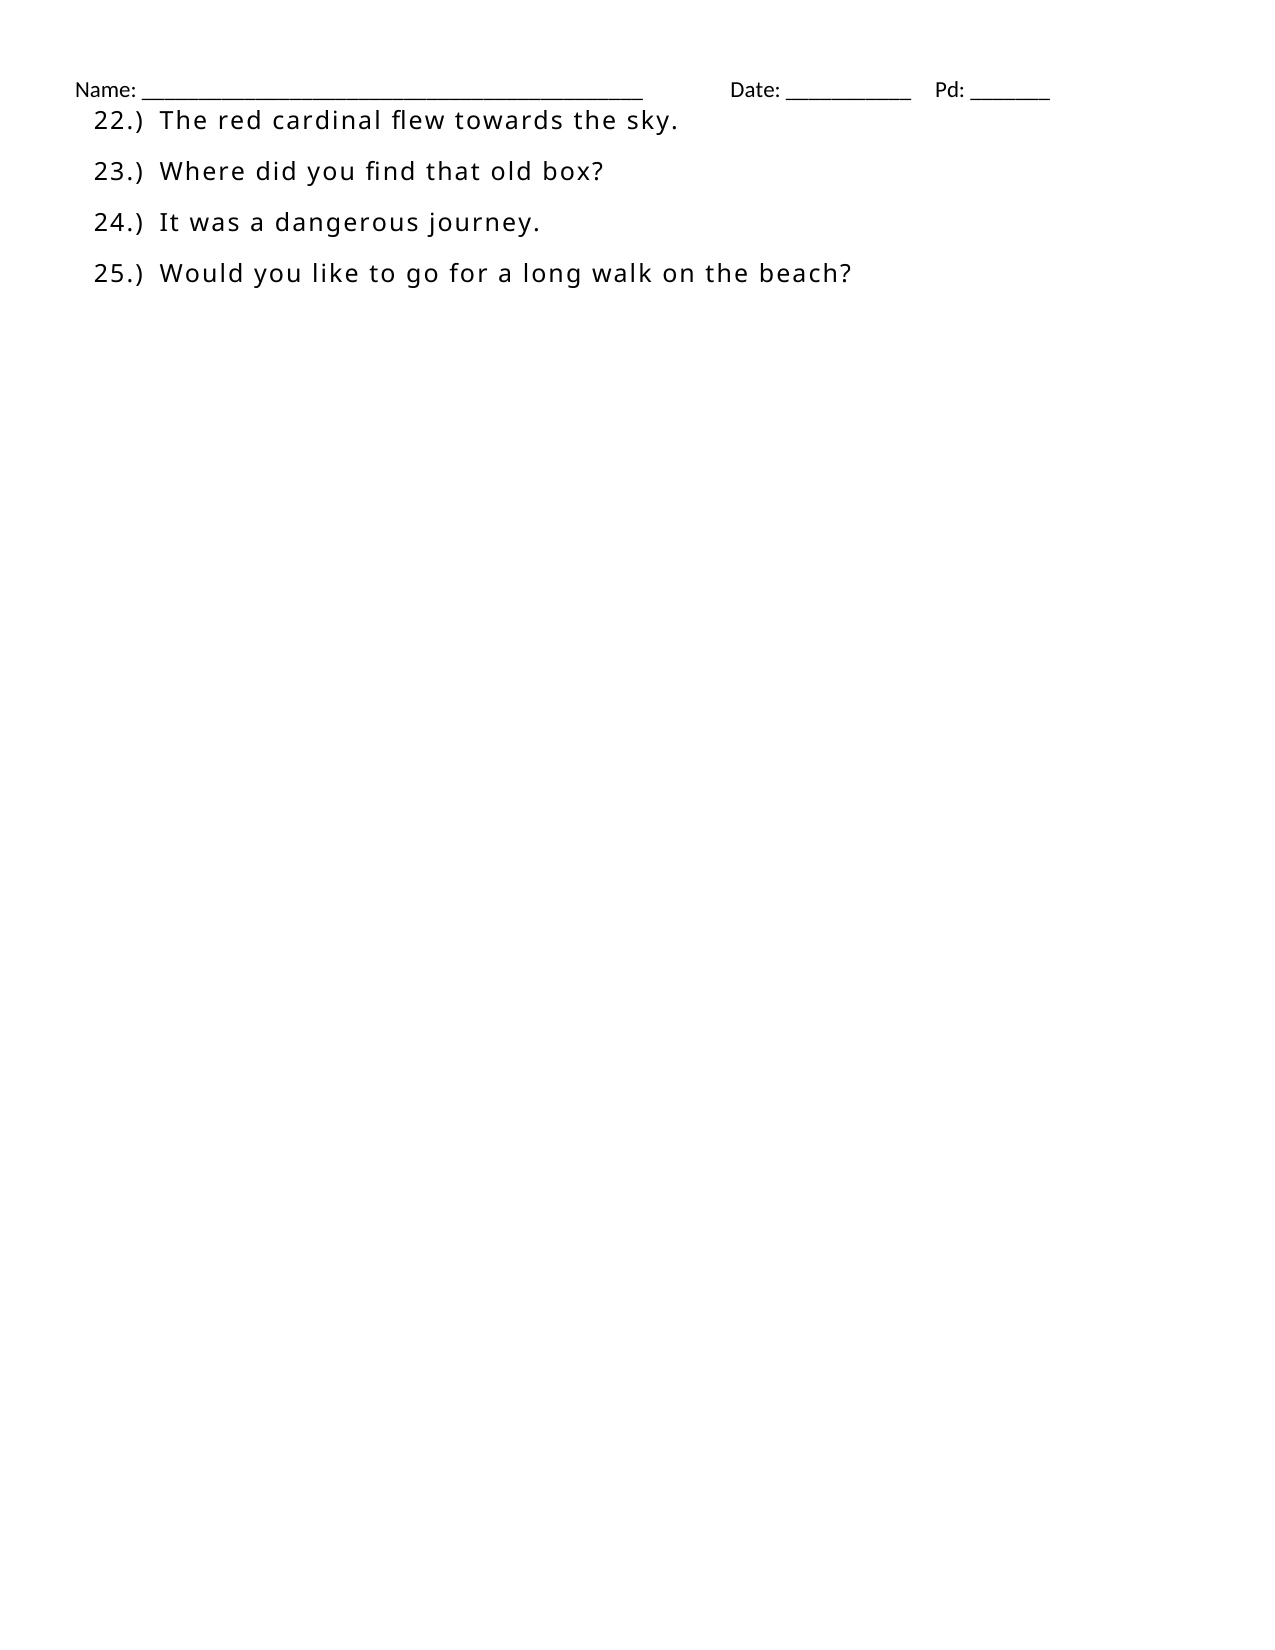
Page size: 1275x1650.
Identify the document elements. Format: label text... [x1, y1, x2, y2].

list It was a dangerous journey. [94, 205, 1200, 239]
list The red cardinal flew towards the sky. [94, 103, 1200, 137]
list Would you like to go for a long walk on the beach? [94, 256, 1200, 290]
list Where did you find that old box? [94, 154, 1200, 188]
